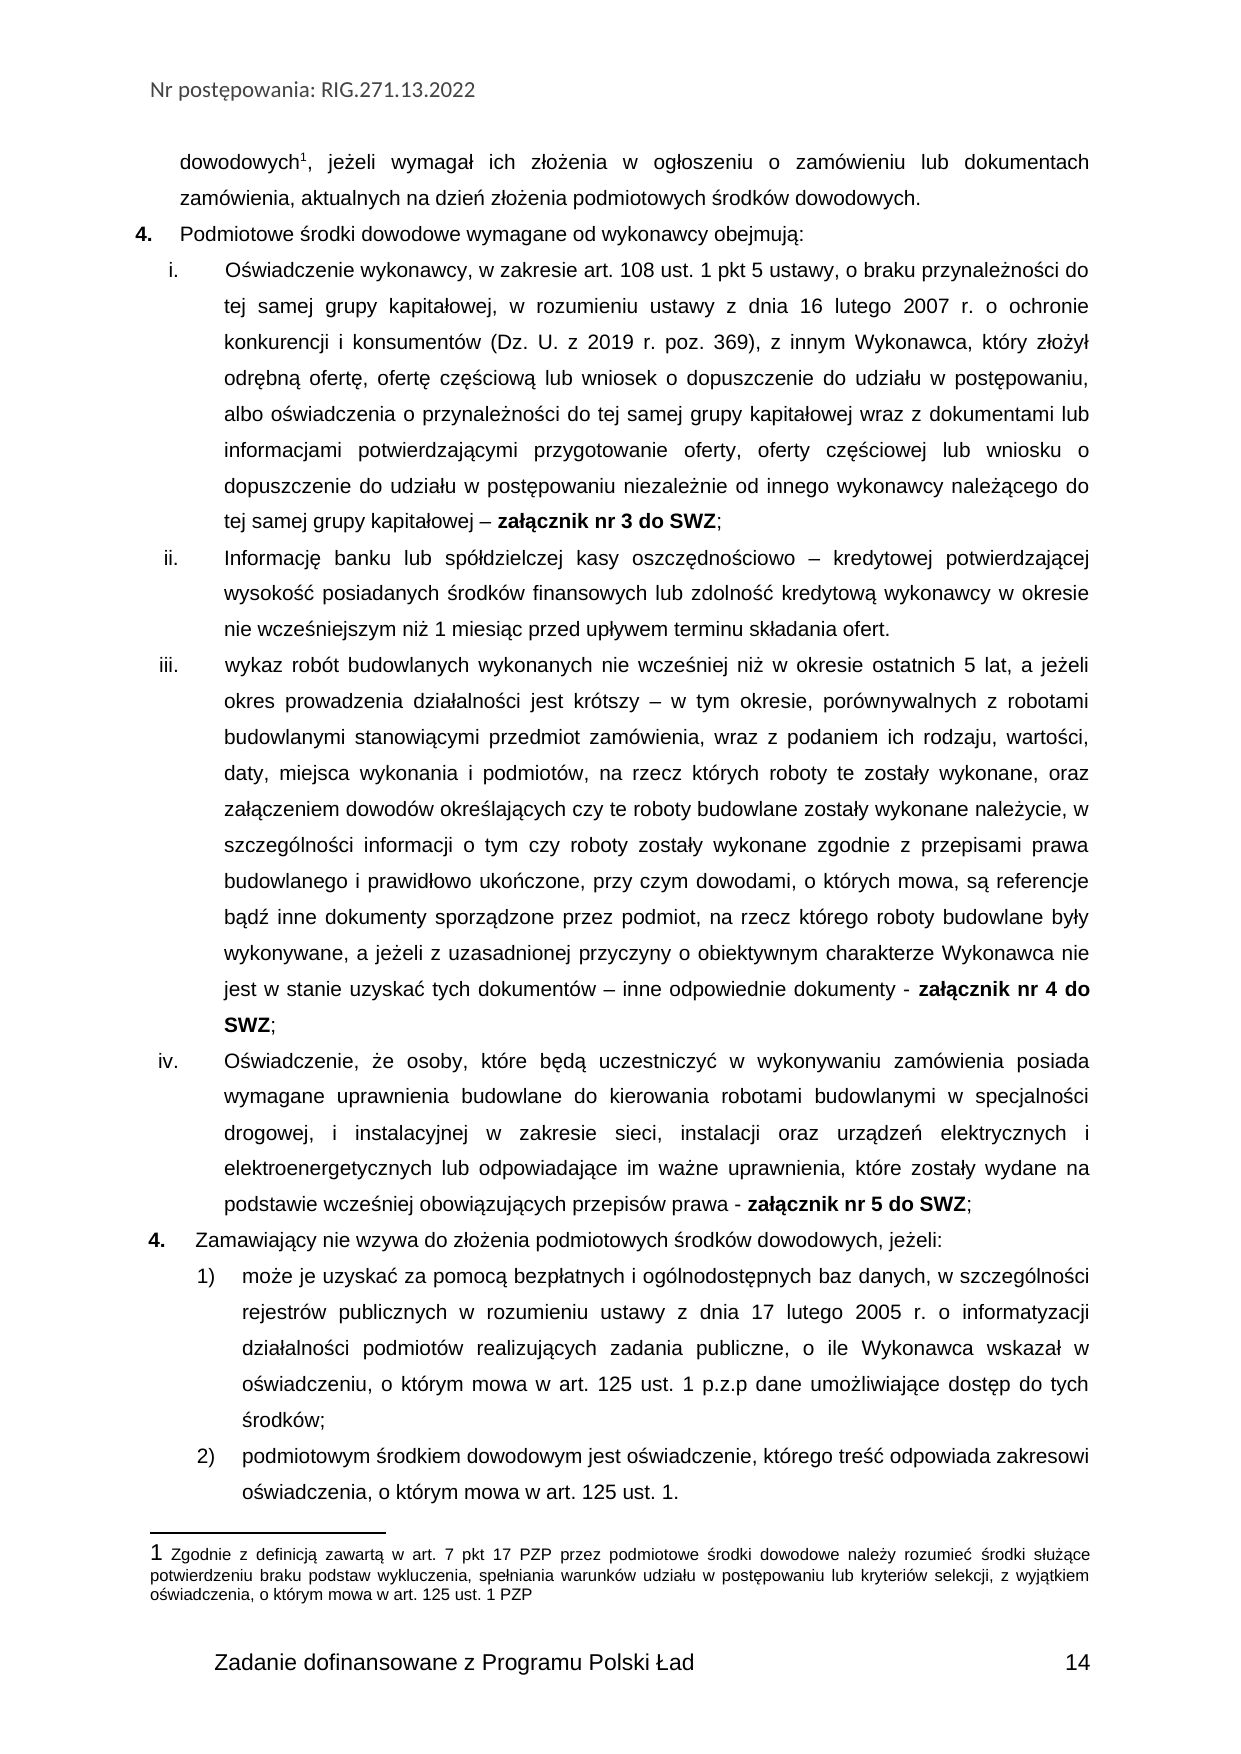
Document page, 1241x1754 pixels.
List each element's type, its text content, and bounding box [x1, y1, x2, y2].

list Zamawiający nie wzywa do złożenia podmiotowych środków dowodowych, jeżeli: [148, 1228, 1090, 1252]
list Oświadczenie, że osoby, które będą uczestniczyć w wykonywaniu zamówienia posiada wymagane uprawnienia budowlane do kierowania robotami budowlanymi w specjalności drogowej, i instalacyjnej w zakresie sieci, instalacji oraz urządzeń elektrycznych i elektroenergetycznych lub odpowiadające im ważne uprawnienia, które zostały wydane na podstawie wcześniej obowiązujących przepisów prawa - załącznik nr 5 do SWZ; [179, 1048, 1090, 1216]
text 2) podmiotowym środkiem dowodowym jest oświadczenie, którego treść odpowiada zakresowi oświadczenia, o którym mowa w art. 125 ust. 1. [197, 1444, 1090, 1504]
list Oświadczenie wykonawcy, w zakresie art. 108 ust. 1 pkt 5 ustawy, o braku przynależności do tej samej grupy kapitałowej, w rozumieniu ustawy z dnia 16 lutego 2007 r. o ochronie konkurencji i konsumentów (Dz. U. z 2019 r. poz. 369), z innym Wykonawca, który złożył odrębną ofertę, ofertę częściową lub wniosek o dopuszczenie do udziału w postępowaniu, albo oświadczenia o przynależności do tej samej grupy kapitałowej wraz z dokumentami lub informacjami potwierdzającymi przygotowanie oferty, oferty częściowej lub wniosku o dopuszczenie do udziału w postępowaniu niezależnie od innego wykonawcy należącego do tej samej grupy kapitałowej – załącznik nr 3 do SWZ; [179, 258, 1090, 533]
list Informację banku lub spółdzielczej kasy oszczędnościowo – kredytowej potwierdzającej wysokość posiadanych środków finansowych lub zdolność kredytową wykonawcy w okresie nie wcześniejszym niż 1 miesiąc przed upływem terminu składania ofert. [179, 545, 1090, 641]
list wykaz robót budowlanych wykonanych nie wcześniej niż w okresie ostatnich 5 lat, a jeżeli okres prowadzenia działalności jest krótszy – w tym okresie, porównywalnych z robotami budowlanymi stanowiącymi przedmiot zamówienia, wraz z podaniem ich rodzaju, wartości, daty, miejsca wykonania i podmiotów, na rzecz których roboty te zostały wykonane, oraz załączeniem dowodów określających czy te roboty budowlane zostały wykonane należycie, w szczególności informacji o tym czy roboty zostały wykonane zgodnie z przepisami prawa budowlanego i prawidłowo ukończone, przy czym dowodami, o których mowa, są referencje bądź inne dokumenty sporządzone przez podmiot, na rzecz którego roboty budowlane były wykonywane, a jeżeli z uzasadnionej przyczyny o obiektywnym charakterze Wykonawca nie jest w stanie uzyskać tych dokumentów – inne odpowiednie dokumenty - załącznik nr 4 do SWZ; [179, 653, 1090, 1036]
list Podmiotowe środki dowodowe wymagane od wykonawcy obejmują: [135, 222, 1090, 246]
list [135, 150, 1090, 210]
text 1) może je uzyskać za pomocą bezpłatnych i ogólnodostępnych baz danych, w szczególności rejestrów publicznych w rozumieniu ustawy z dnia 17 lutego 2005 r. o informatyzacji działalności podmiotów realizujących zadania publiczne, o ile Wykonawca wskazał w oświadczeniu, o którym mowa w art. 125 ust. 1 p.z.p dane umożliwiające dostęp do tych środków; [197, 1264, 1090, 1432]
